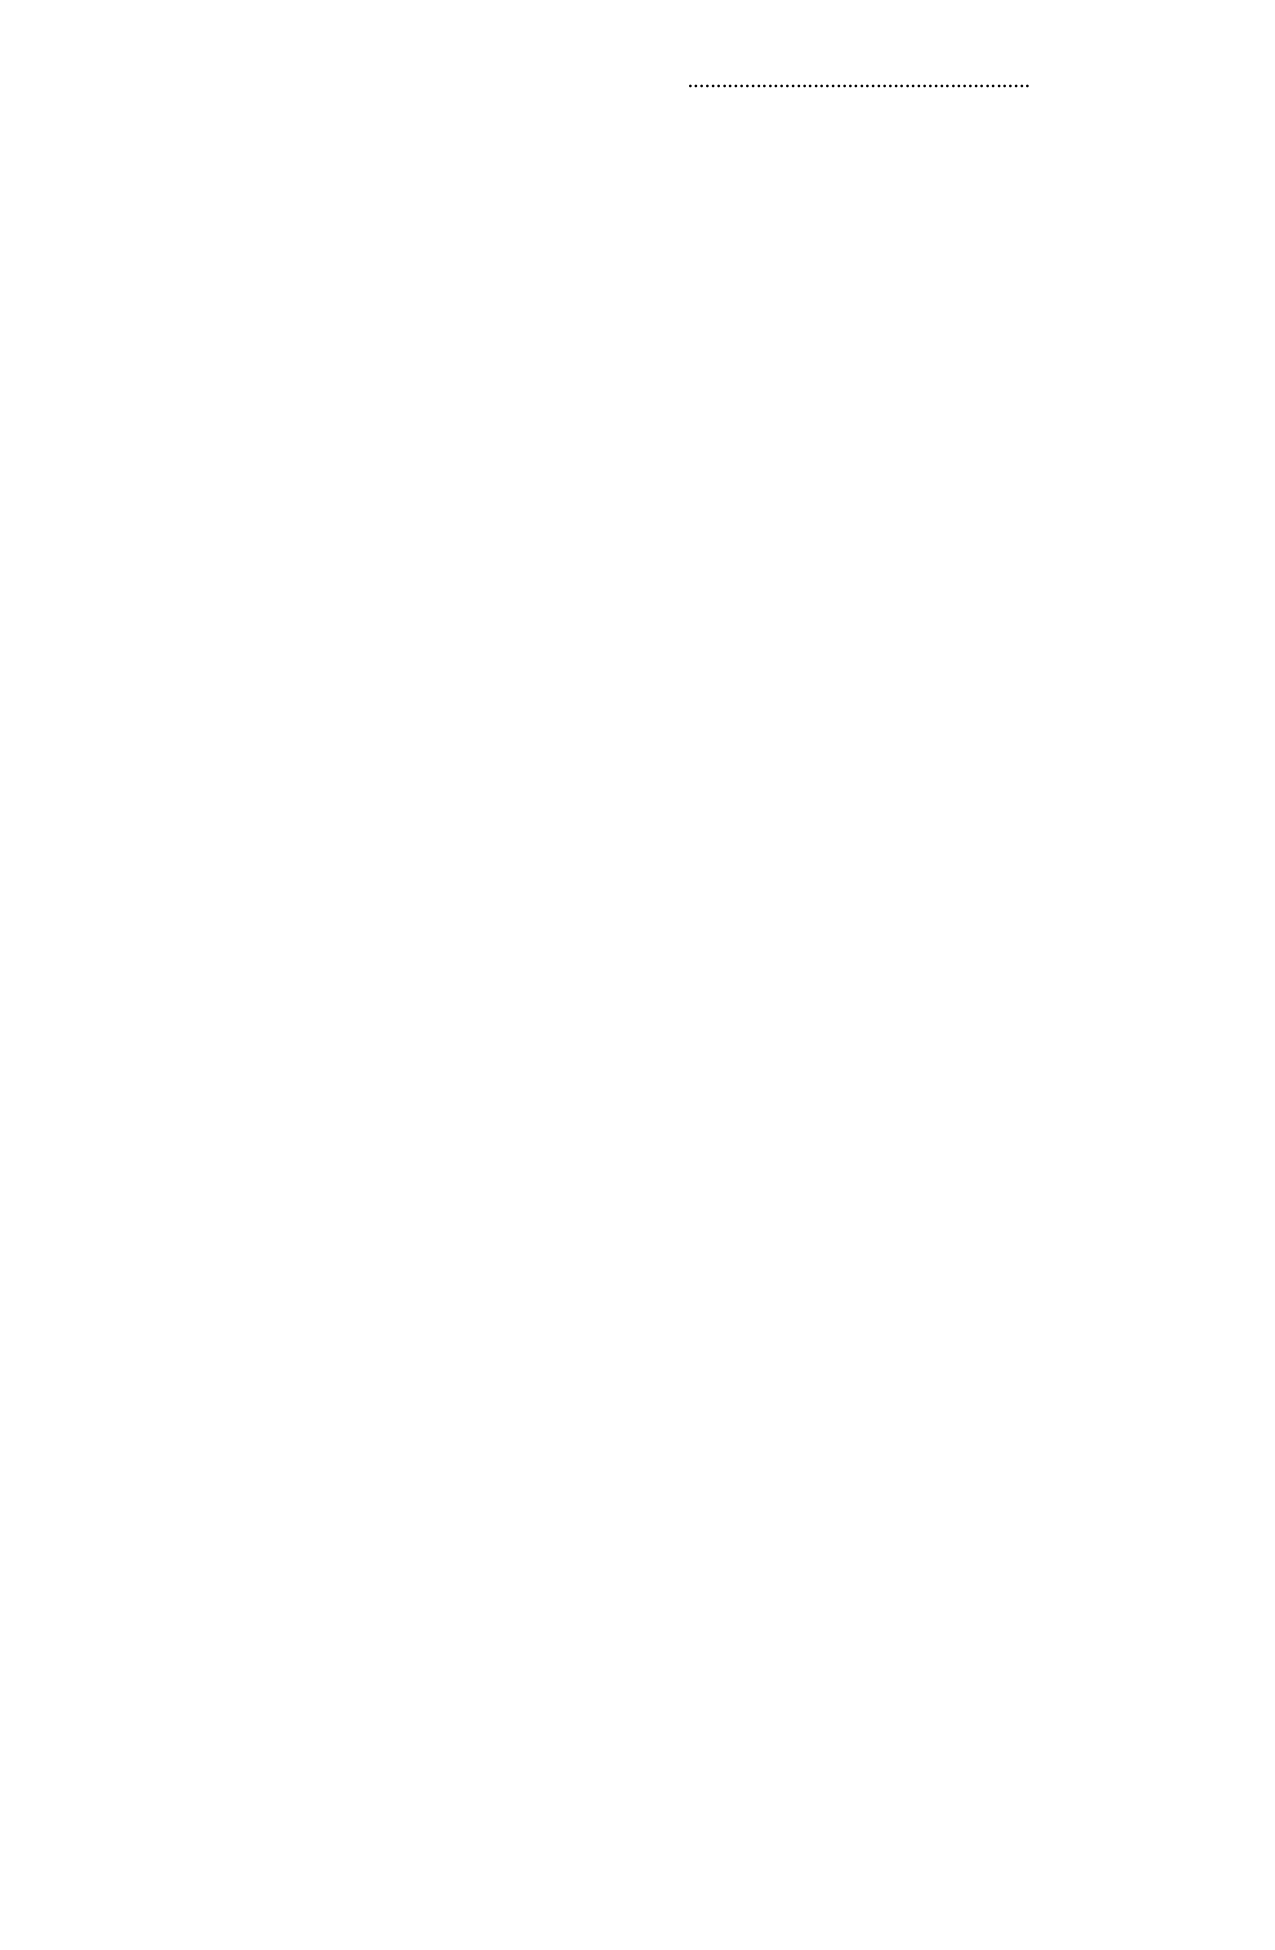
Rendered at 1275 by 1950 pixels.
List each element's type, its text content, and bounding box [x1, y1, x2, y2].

text ............................................................ [593, 66, 1125, 92]
